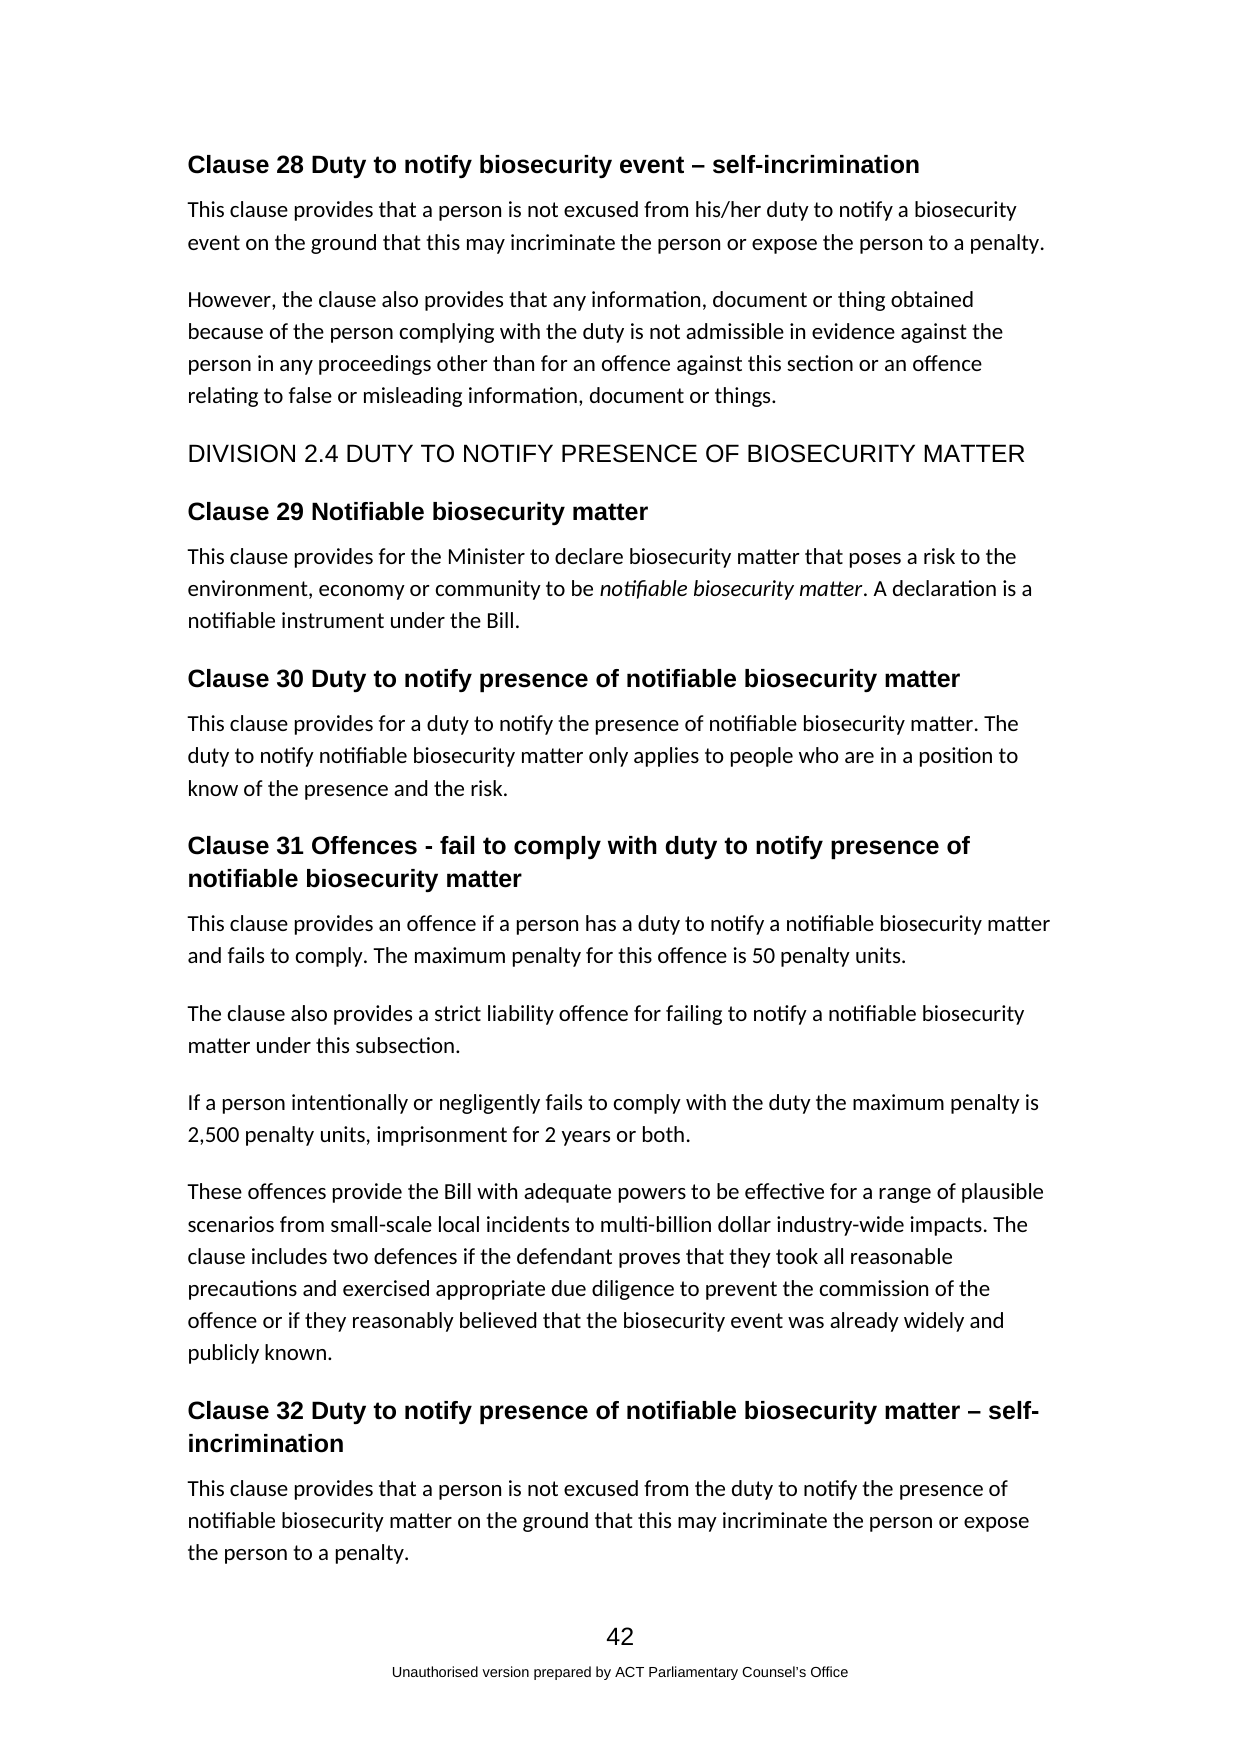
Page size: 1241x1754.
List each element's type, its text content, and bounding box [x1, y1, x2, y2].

text This clause provides for a duty to notify the presence of notifiable biosecurity matter. The duty to notify notifiable biosecurity matter only applies to people who are in a position to know of the presence and the risk. [187, 709, 1053, 802]
subtitle Clause 28 Duty to notify biosecurity event – self-incrimination [187, 150, 1053, 179]
subtitle Clause 29 Notifiable biosecurity matter [187, 497, 1053, 525]
text This clause provides that a person is not excused from the duty to notify the presence of notifiable biosecurity matter on the ground that this may incriminate the person or expose the person to a penalty. [187, 1474, 1053, 1567]
text DIVISION 2.4 DUTY TO NOTIFY PRESENCE OF BIOSECURITY MATTER [187, 439, 1053, 467]
text This clause provides for the Minister to declare biosecurity matter that poses a risk to the environment, economy or community to be notifiable biosecurity matter. A declaration is a notifiable instrument under the Bill. [187, 542, 1053, 634]
text This clause provides an offence if a person has a duty to notify a notifiable biosecurity matter and fails to comply. The maximum penalty for this offence is 50 penalty units. [187, 909, 1053, 969]
text The clause also provides a strict liability offence for failing to notify a notifiable biosecurity matter under this subsection. [187, 999, 1053, 1059]
text If a person intentionally or negligently fails to comply with the duty the maximum penalty is 2,500 penalty units, imprisonment for 2 years or both. [187, 1088, 1053, 1148]
subtitle Clause 30 Duty to notify presence of notifiable biosecurity matter [187, 664, 1053, 692]
subtitle Clause 32 Duty to notify presence of notifiable biosecurity matter – self-incrimination [187, 1396, 1053, 1457]
text These offences provide the Bill with adequate powers to be effective for a range of plausible scenarios from small-scale local incidents to multi-billion dollar industry-wide impacts. The clause includes two defences if the defendant proves that they took all reasonable precautions and exercised appropriate due diligence to prevent the commission of the offence or if they reasonably believed that the biosecurity event was already widely and publicly known. [187, 1177, 1053, 1366]
text However, the clause also provides that any information, document or thing obtained because of the person complying with the duty is not admissible in evidence against the person in any proceedings other than for an offence against this section or an offence relating to false or misleading information, document or things. [187, 285, 1053, 409]
text This clause provides that a person is not excused from his/her duty to notify a biosecurity event on the ground that this may incriminate the person or expose the person to a penalty. [187, 196, 1053, 256]
subtitle Clause 31 Offences - fail to comply with duty to notify presence of notifiable biosecurity matter [187, 831, 1053, 893]
